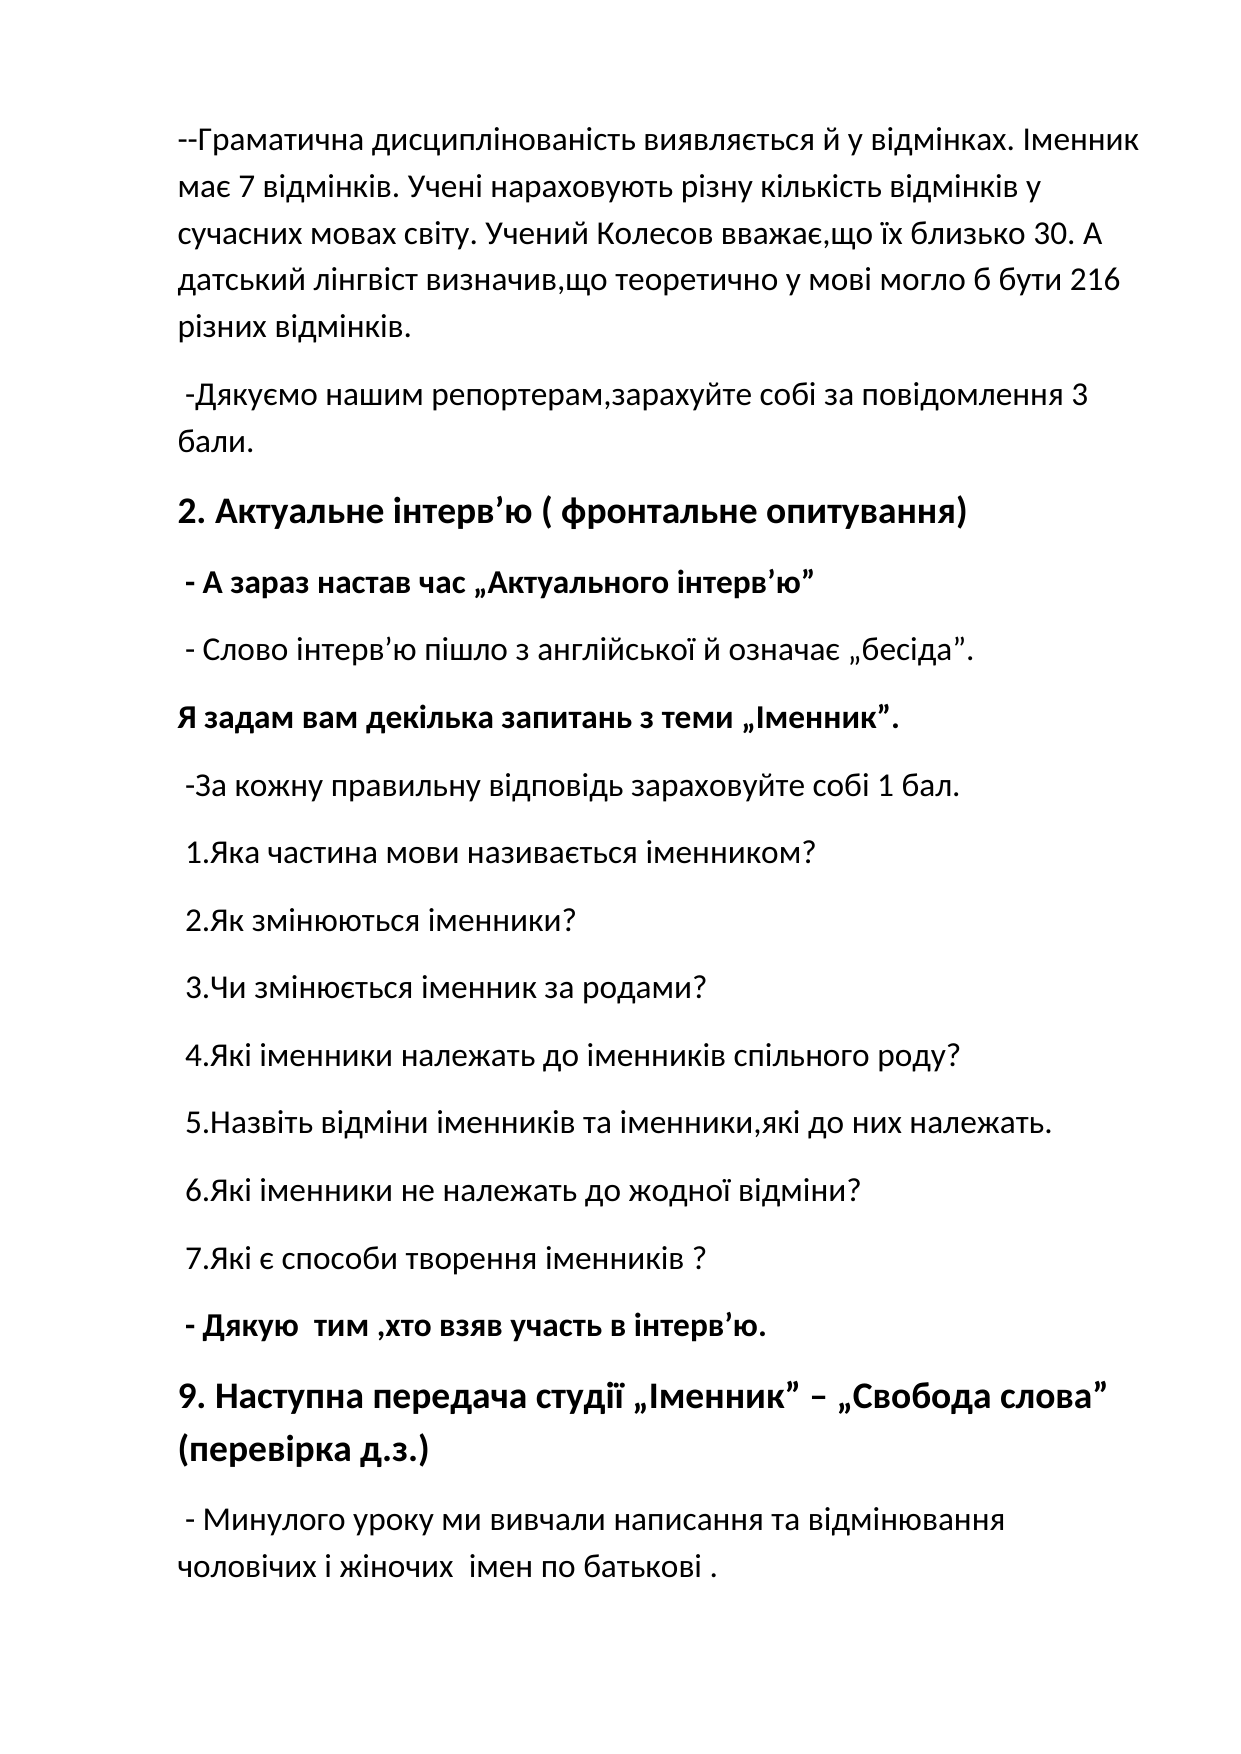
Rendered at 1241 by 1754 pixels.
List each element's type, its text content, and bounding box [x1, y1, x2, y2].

text -Дякуємо нашим репортерам,зарахуйте собі за повідомлення 3 бали. [177, 373, 1152, 460]
text - Минулого уроку ми вивчали написання та відмінювання чоловічих і жіночих імен по батькові . [177, 1498, 1152, 1586]
text 9. Наступна передача студії „Іменник” – „Свобода слова” (перевірка д.з.) [177, 1372, 1152, 1471]
text Я задам вам декілька запитань з теми „Іменник”. [177, 696, 1152, 737]
text - Слово інтерв’ю пішло з англійської й означає „бесіда”. [177, 628, 1152, 669]
text - Дякую тим ,хто взяв участь в інтерв’ю. [177, 1304, 1152, 1345]
text 2. Актуальне інтерв’ю ( фронтальне опитування) [177, 487, 1152, 533]
text 2.Як змінюються іменники? [177, 899, 1152, 939]
text -За кожну правильну відповідь зараховуйте собі 1 бал. [177, 763, 1152, 804]
text 7.Які є способи творення іменників ? [177, 1237, 1152, 1277]
text 4.Які іменники належать до іменників спільного роду? [177, 1034, 1152, 1075]
text 3.Чи змінюється іменник за родами? [177, 966, 1152, 1007]
text 5.Назвіть відміни іменників та іменники,які до них належать. [177, 1102, 1152, 1142]
text --Граматична дисциплінованість виявляється й у відмінках. Іменник має 7 відмінків. Учені нараховують різну кількість відмінків у сучасних мовах світу. Учений Колесов вважає,що їх близько 30. А датський лінгвіст визначив,що теоретично у мові могло б бути 216 різних відмінків. [177, 118, 1152, 346]
text 1.Яка частина мови називається іменником? [177, 831, 1152, 872]
text 6.Які іменники не належать до жодної відміни? [177, 1169, 1152, 1210]
text - А зараз настав час „Актуального інтерв’ю” [177, 561, 1152, 601]
